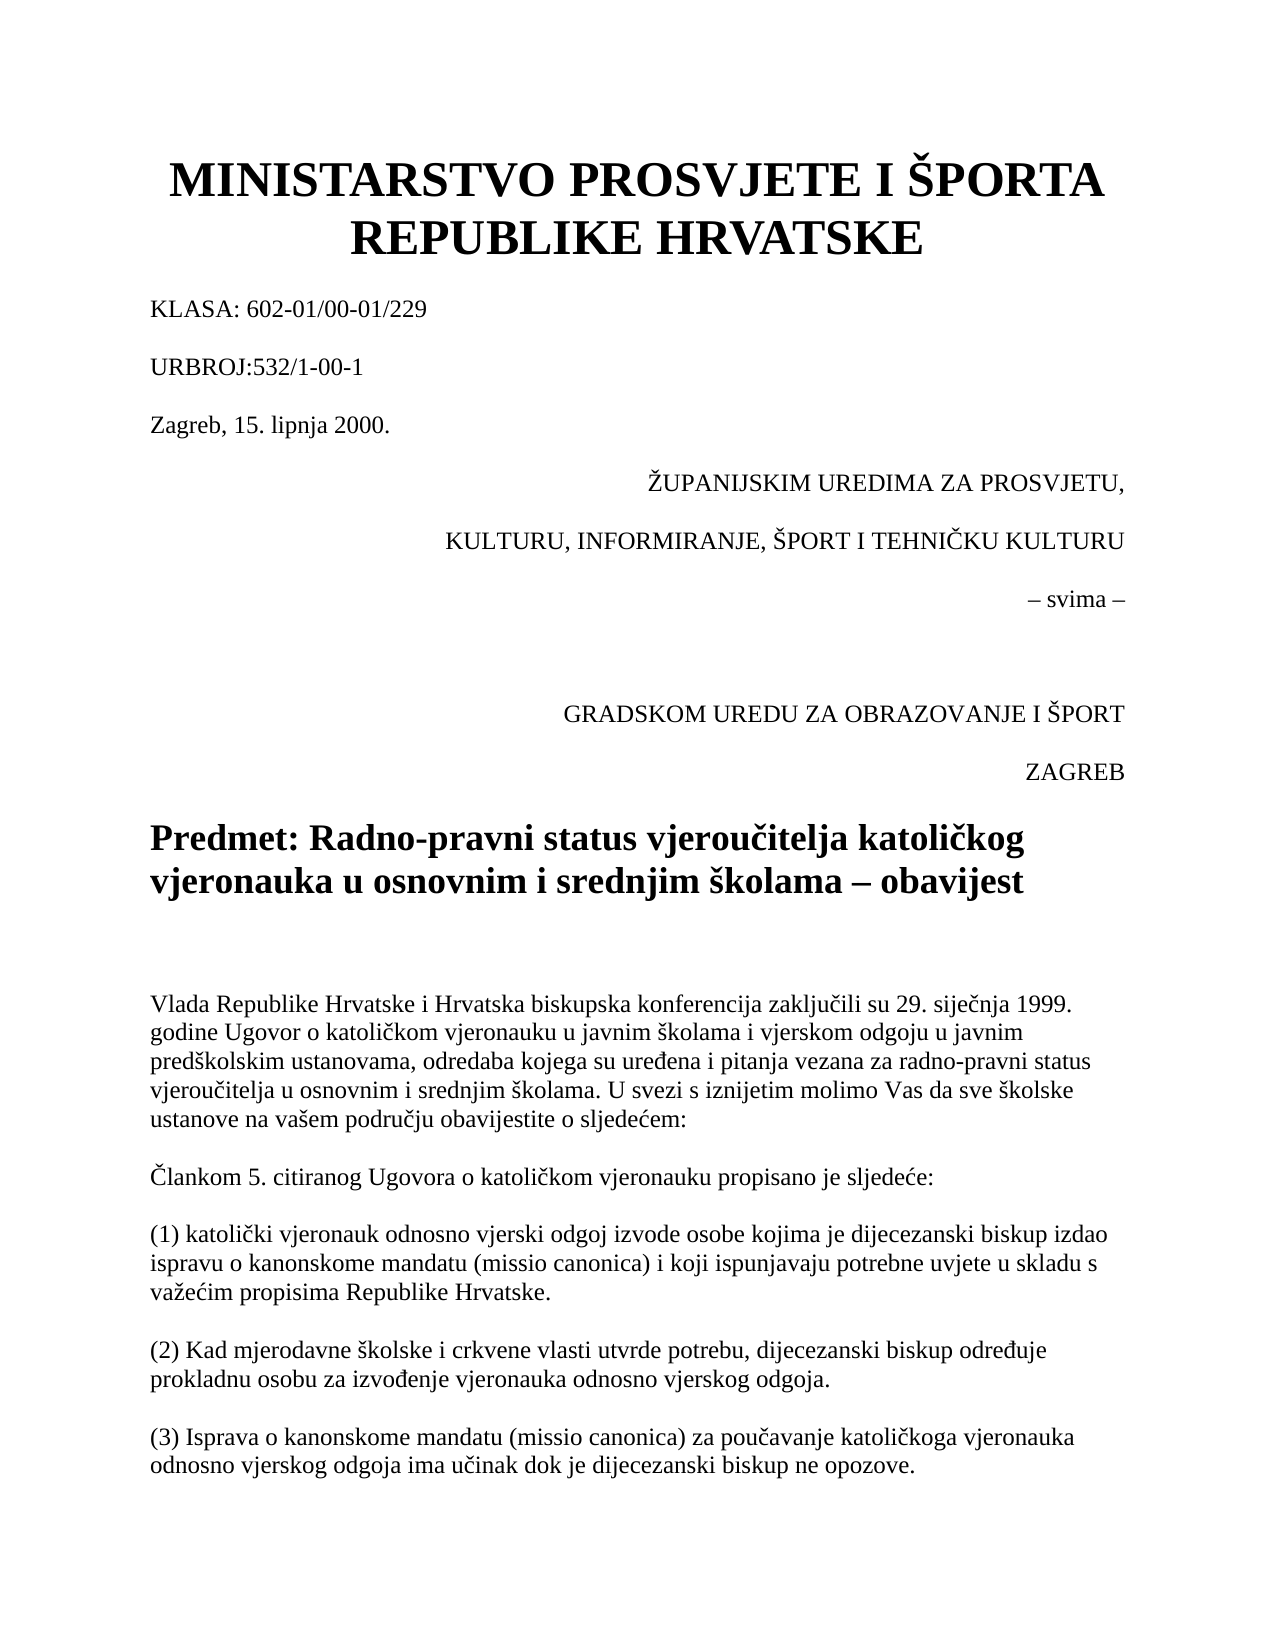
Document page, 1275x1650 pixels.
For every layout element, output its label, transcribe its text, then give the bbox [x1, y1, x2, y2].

text (3) Isprava o kanonskome mandatu (missio canonica) za poučavanje katoličkoga vjeronauka odnosno vjerskog odgoja ima učinak dok je dijecezanski biskup ne opozove. [150, 1422, 1125, 1479]
text ŽUPANIJSKIM UREDIMA ZA PROSVJETU, [150, 468, 1125, 497]
text Člankom 5. citiranog Ugovora o katoličkom vjeronauku propisano je sljedeće: [150, 1162, 1125, 1190]
text – svima – [150, 584, 1125, 612]
text GRADSKOM UREDU ZA OBRAZOVANJE I ŠPORT [150, 699, 1125, 728]
text (2) Kad mjerodavne školske i crkvene vlasti utvrde potrebu, dijecezanski biskup određuje prokladnu osobu za izvođenje vjeronauka odnosno vjerskog odgoja. [150, 1335, 1125, 1392]
text Zagreb, 15. lipnja 2000. [150, 410, 1125, 439]
text KULTURU, INFORMIRANJE, ŠPORT I TEHNIČKU KULTURU [150, 526, 1125, 554]
text KLASA: 602-01/00-01/229 [150, 294, 1125, 323]
text Vlada Republike Hrvatske i Hrvatska biskupska konferencija zaključili su 29. siječnja 1999. godine Ugovor o katoličkom vjeronauku u javnim školama i vjerskom odgoju u javnim predškolskim ustanovama, odredaba kojega su uređena i pitanja vezana za radno-pravni status vjeroučitelja u osnovnim i srednjim školama. U svezi s iznijetim molimo Vas da sve školske ustanove na vašem području obavijestite o sljedećem: [150, 989, 1125, 1132]
text ZAGREB [150, 757, 1125, 786]
text MINISTARSTVO PROSVJETE I ŠPORTA REPUBLIKE HRVATSKE [150, 150, 1125, 265]
text (1) katolički vjeronauk odnosno vjerski odgoj izvode osobe kojima je dijecezanski biskup izdao ispravu o kanonskome mandatu (missio canonica) i koji ispunjavaju potrebne uvjete u skladu s važećim propisima Republike Hrvatske. [150, 1219, 1125, 1306]
text Predmet: Radno-pravni status vjeroučitelja katoličkog vjeronauka u osnovnim i srednjim školama – obavijest [150, 815, 1125, 902]
text URBROJ:532/1-00-1 [150, 352, 1125, 381]
